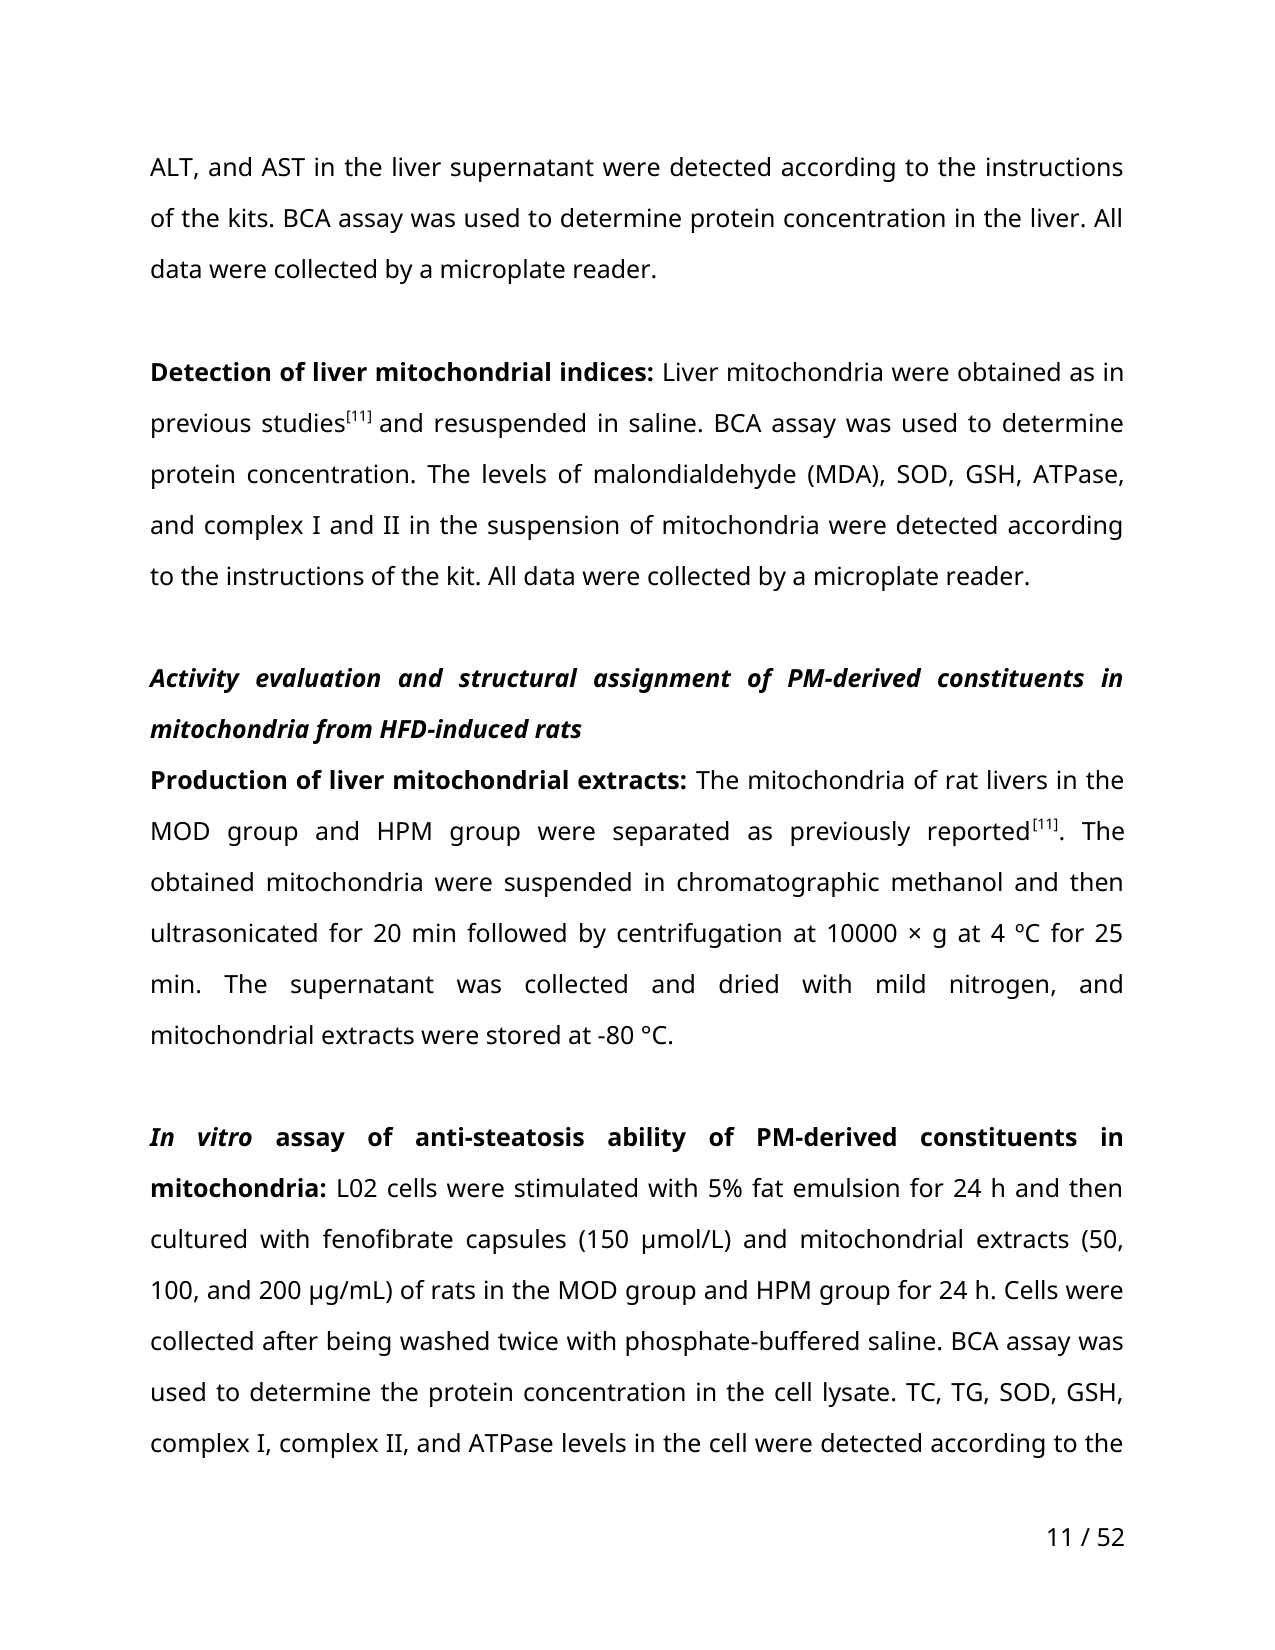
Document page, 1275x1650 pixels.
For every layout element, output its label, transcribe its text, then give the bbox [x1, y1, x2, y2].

text Detection of liver mitochondrial indices: Liver mitochondria were obtained as in previous studies[11] and resuspended in saline. BCA assay was used to determine protein concentration. The levels of malondialdehyde (MDA), SOD, GSH, ATPase, and complex I and II in the suspension of mitochondria were detected according to the instructions of the kit. All data were collected by a microplate reader. [150, 354, 1125, 592]
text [150, 150, 1125, 286]
text Production of liver mitochondrial extracts: The mitochondria of rat livers in the MOD group and HPM group were separated as previously reported[11]. The obtained mitochondria were suspended in chromatographic methanol and then ultrasonicated for 20 min followed by centrifugation at 10000 × g at 4 ºC for 25 min. The supernatant was collected and dried with mild nitrogen, and mitochondrial extracts were stored at -80 °C. [150, 762, 1125, 1052]
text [150, 1120, 1125, 1460]
text Activity evaluation and structural assignment of PM-derived constituents in mitochondria from HFD-induced rats [150, 660, 1125, 746]
